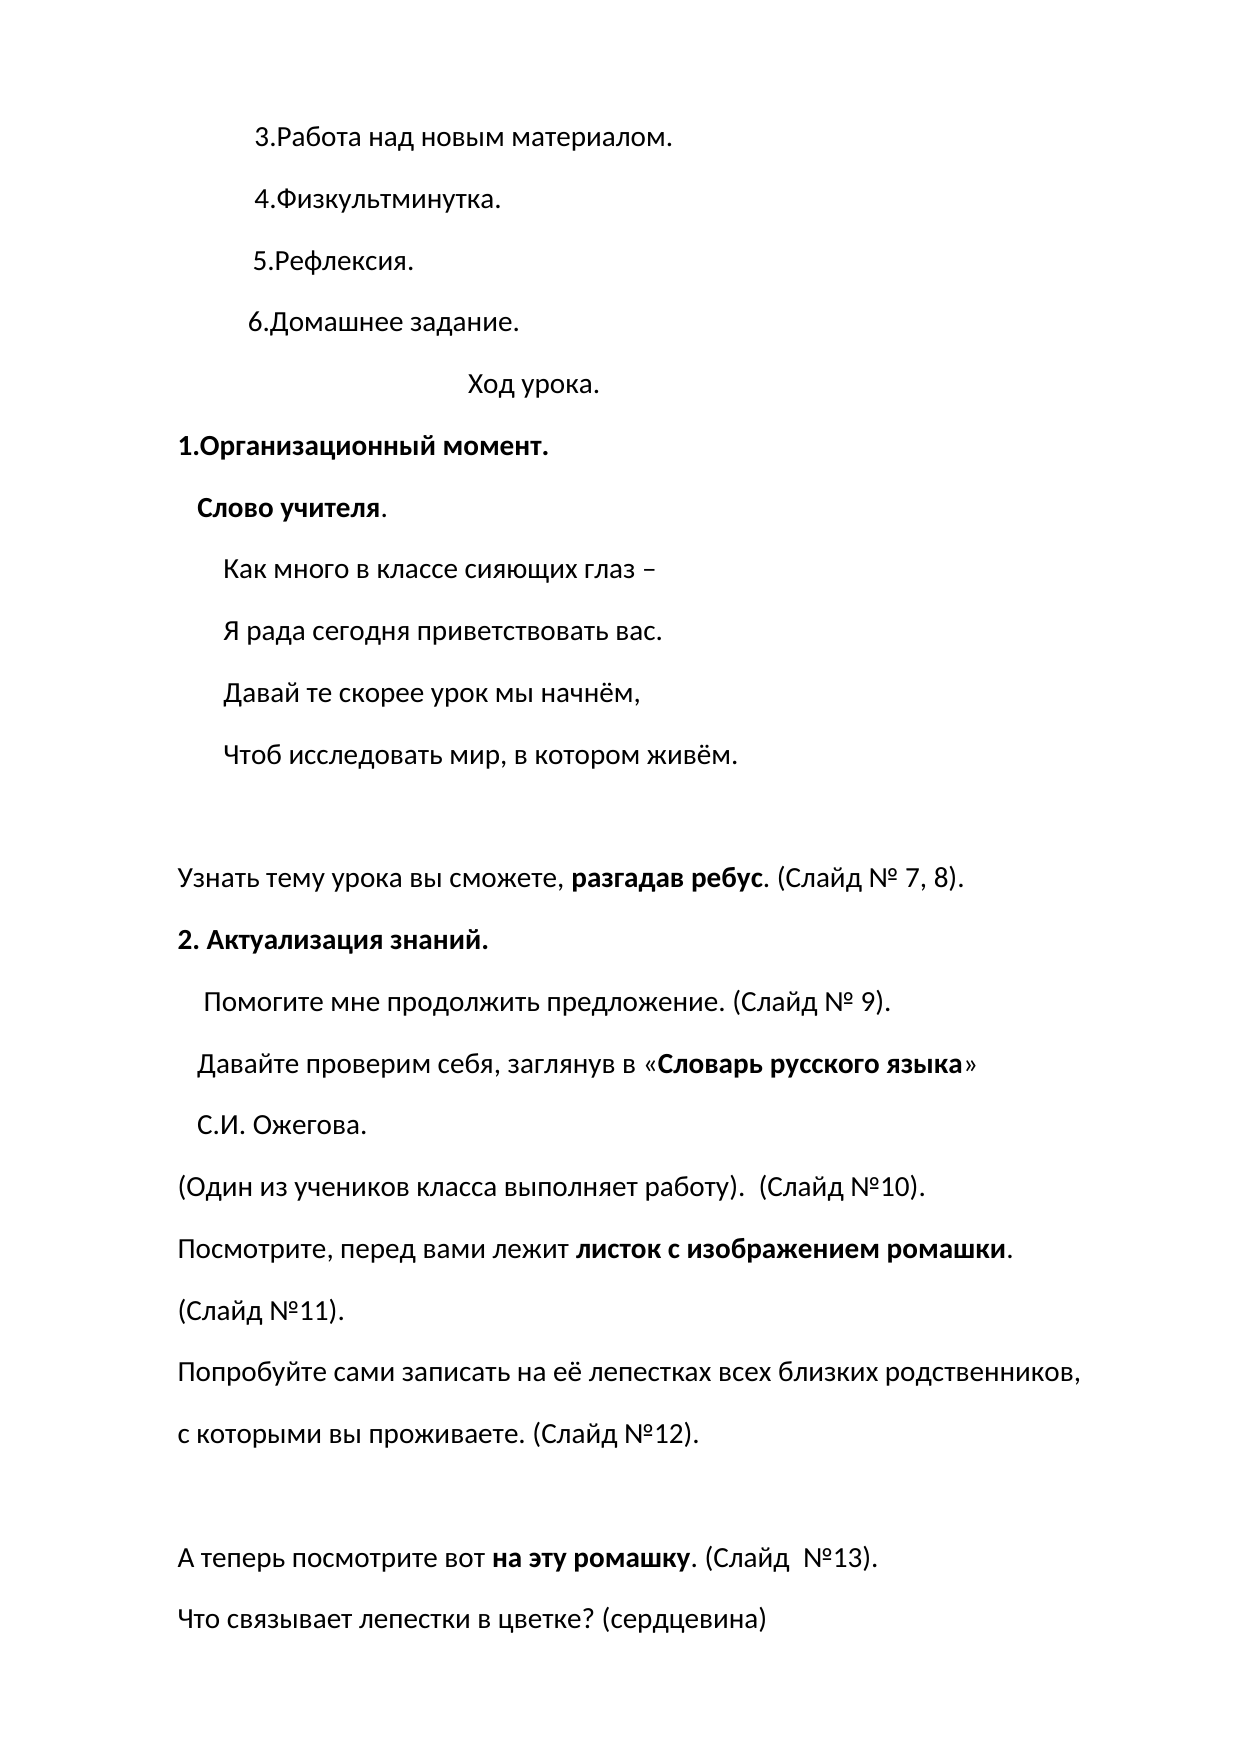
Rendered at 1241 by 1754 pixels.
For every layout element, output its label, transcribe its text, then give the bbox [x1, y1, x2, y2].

text Ход урока. [177, 365, 1152, 401]
text (Слайд №11). [177, 1292, 1152, 1327]
text (Один из учеников класса выполняет работу). (Слайд №10). [177, 1168, 1152, 1204]
text Что связывает лепестки в цветке? (сердцевина) [177, 1601, 1152, 1636]
text Давайте проверим себя, заглянув в «Словарь русского языка» [177, 1045, 1152, 1080]
text А теперь посмотрите вот на эту ромашку. (Слайд №13). [177, 1539, 1152, 1574]
text Помогите мне продолжить предложение. (Слайд № 9). [177, 983, 1152, 1018]
text Я рада сегодня приветствовать вас. [177, 612, 1152, 648]
text с которыми вы проживаете. (Слайд №12). [177, 1415, 1152, 1451]
text 4.Физкультминутка. [215, 180, 1152, 216]
text 6.Домашнее задание. [215, 303, 1152, 339]
text 1.Организационный момент. [177, 427, 1152, 463]
text Как много в классе сияющих глаз – [177, 551, 1152, 586]
text 2. Актуализация знаний. [177, 921, 1152, 957]
text Узнать тему урока вы сможете, разгадав ребус. (Слайд № 7, 8). [177, 859, 1152, 895]
text 3.Работа над новым материалом. [215, 118, 1152, 154]
text С.И. Ожегова. [177, 1106, 1152, 1142]
text Слово учителя. [177, 489, 1152, 524]
text Давай те скорее урок мы начнём, [177, 674, 1152, 710]
text Чтоб исследовать мир, в котором живём. [177, 736, 1152, 771]
text 5.Рефлексия. [252, 242, 1152, 277]
text Попробуйте сами записать на её лепестках всех близких родственников, [177, 1353, 1152, 1389]
text Посмотрите, перед вами лежит листок с изображением ромашки. [177, 1230, 1152, 1266]
